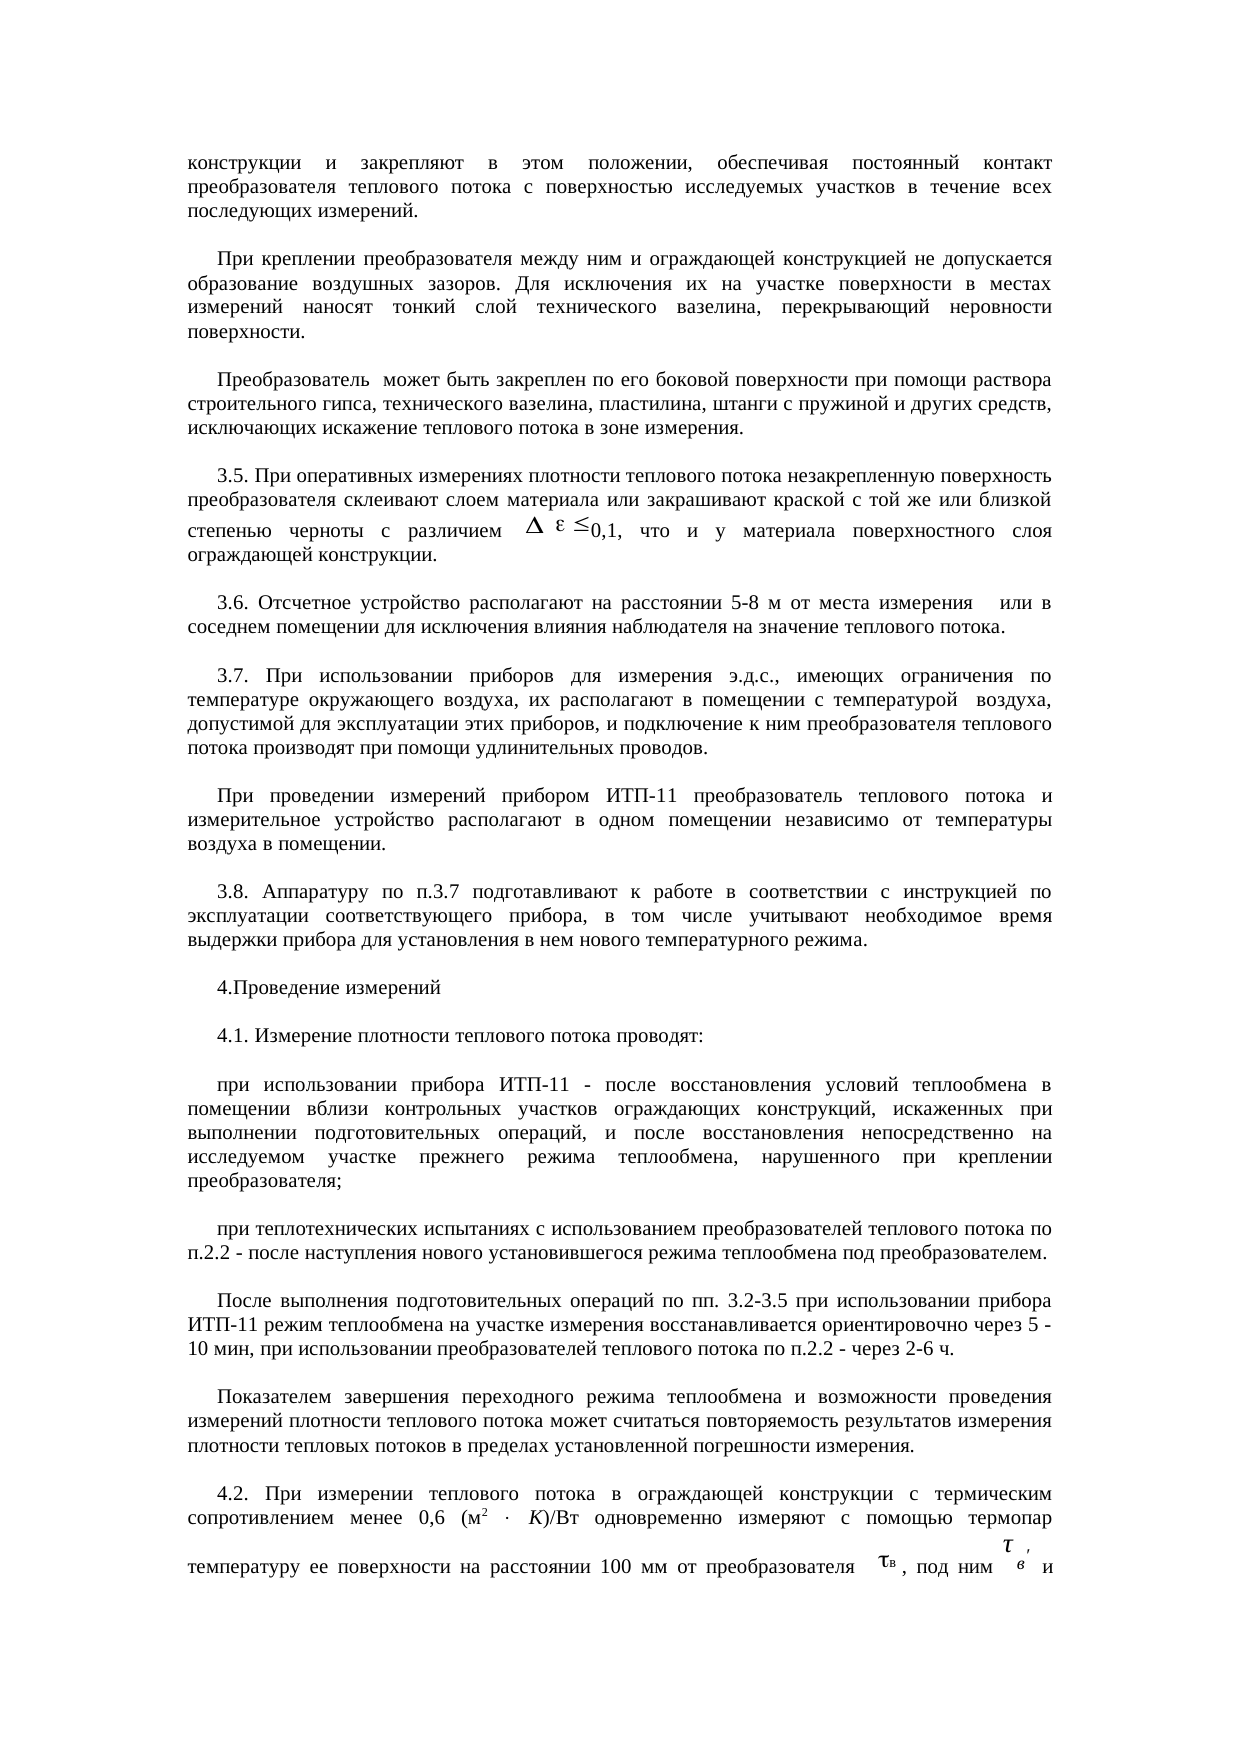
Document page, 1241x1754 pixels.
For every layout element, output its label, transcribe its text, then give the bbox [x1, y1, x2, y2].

text 3.6. Отсчетное устройство располагают на расстоянии 5-8 м от места измерения или в соседнем помещении для исключения влияния наблюдателя на значение теплового потока. [187, 590, 1053, 638]
text при использовании прибора ИТП-11 - после восстановления условий теплообмена в помещении вблизи контрольных участков ограждающих конструкций, искаженных при выполнении подготовительных операций, и после восстановления непосредственно на исследуемом участке прежнего режима теплообмена, нарушенного при креплении преобразователя; [187, 1071, 1053, 1192]
text 4.Проведение измерений [187, 975, 1053, 999]
text После выполнения подготовительных операций по пп. 3.2-3.5 при использовании прибора ИТП-11 режим теплообмена на участке измерения восстанавливается ориентировочно через 5 - 10 мин, при использовании преобразователей теплового потока по п.2.2 - через 2-6 ч. [187, 1288, 1053, 1360]
text Показателем завершения переходного режима теплообмена и возможности проведения измерений плотности теплового потока может считаться повторяемость результатов измерения плотности тепловых потоков в пределах установленной погрешности измерения. [187, 1384, 1053, 1456]
text 4.1. Измерение плотности теплового потока проводят: [187, 1023, 1053, 1047]
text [187, 150, 1053, 222]
text 3.7. При использовании приборов для измерения э.д.с., имеющих ограничения по температуре окружающего воздуха, их располагают в помещении с температурой воздуха, допустимой для эксплуатации этих приборов, и подключение к ним преобразователя теплового потока производят при помощи удлинительных проводов. [187, 662, 1053, 759]
text 3.8. Аппаратуру по п.3.7 подготавливают к работе в соответствии с инструкцией по эксплуатации соответствующего прибора, в том числе учитывают необходимое время выдержки прибора для установления в нем нового температурного режима. [187, 879, 1053, 951]
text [187, 1481, 1053, 1578]
text При проведении измерений прибором ИТП-11 преобразователь теплового потока и измерительное устройство располагают в одном помещении независимо от температуры воздуха в помещении. [187, 783, 1053, 855]
text При креплении преобразователя между ним и ограждающей конструкцией не допускается образование воздушных зазоров. Для исключения их на участке поверхности в местах измерений наносят тонкий слой технического вазелина, перекрывающий неровности поверхности. [187, 246, 1053, 342]
text 3.5. При оперативных измерениях плотности теплового потока незакрепленную поверхность преобразователя склеивают слоем материала или закрашивают краской с той же или близкой степенью черноты с различием 0,1, что и у материала поверхностного слоя ограждающей конструкции. [187, 463, 1053, 566]
text при теплотехнических испытаниях с использованием преобразователей теплового потока по п.2.2 - после наступления нового установившегося режима теплообмена под преобразователем. [187, 1216, 1053, 1264]
text Преобразователь может быть закреплен по его боковой поверхности при помощи раствора строительного гипса, технического вазелина, пластилина, штанги с пружиной и других средств, исключающих искажение теплового потока в зоне измерения. [187, 367, 1053, 439]
